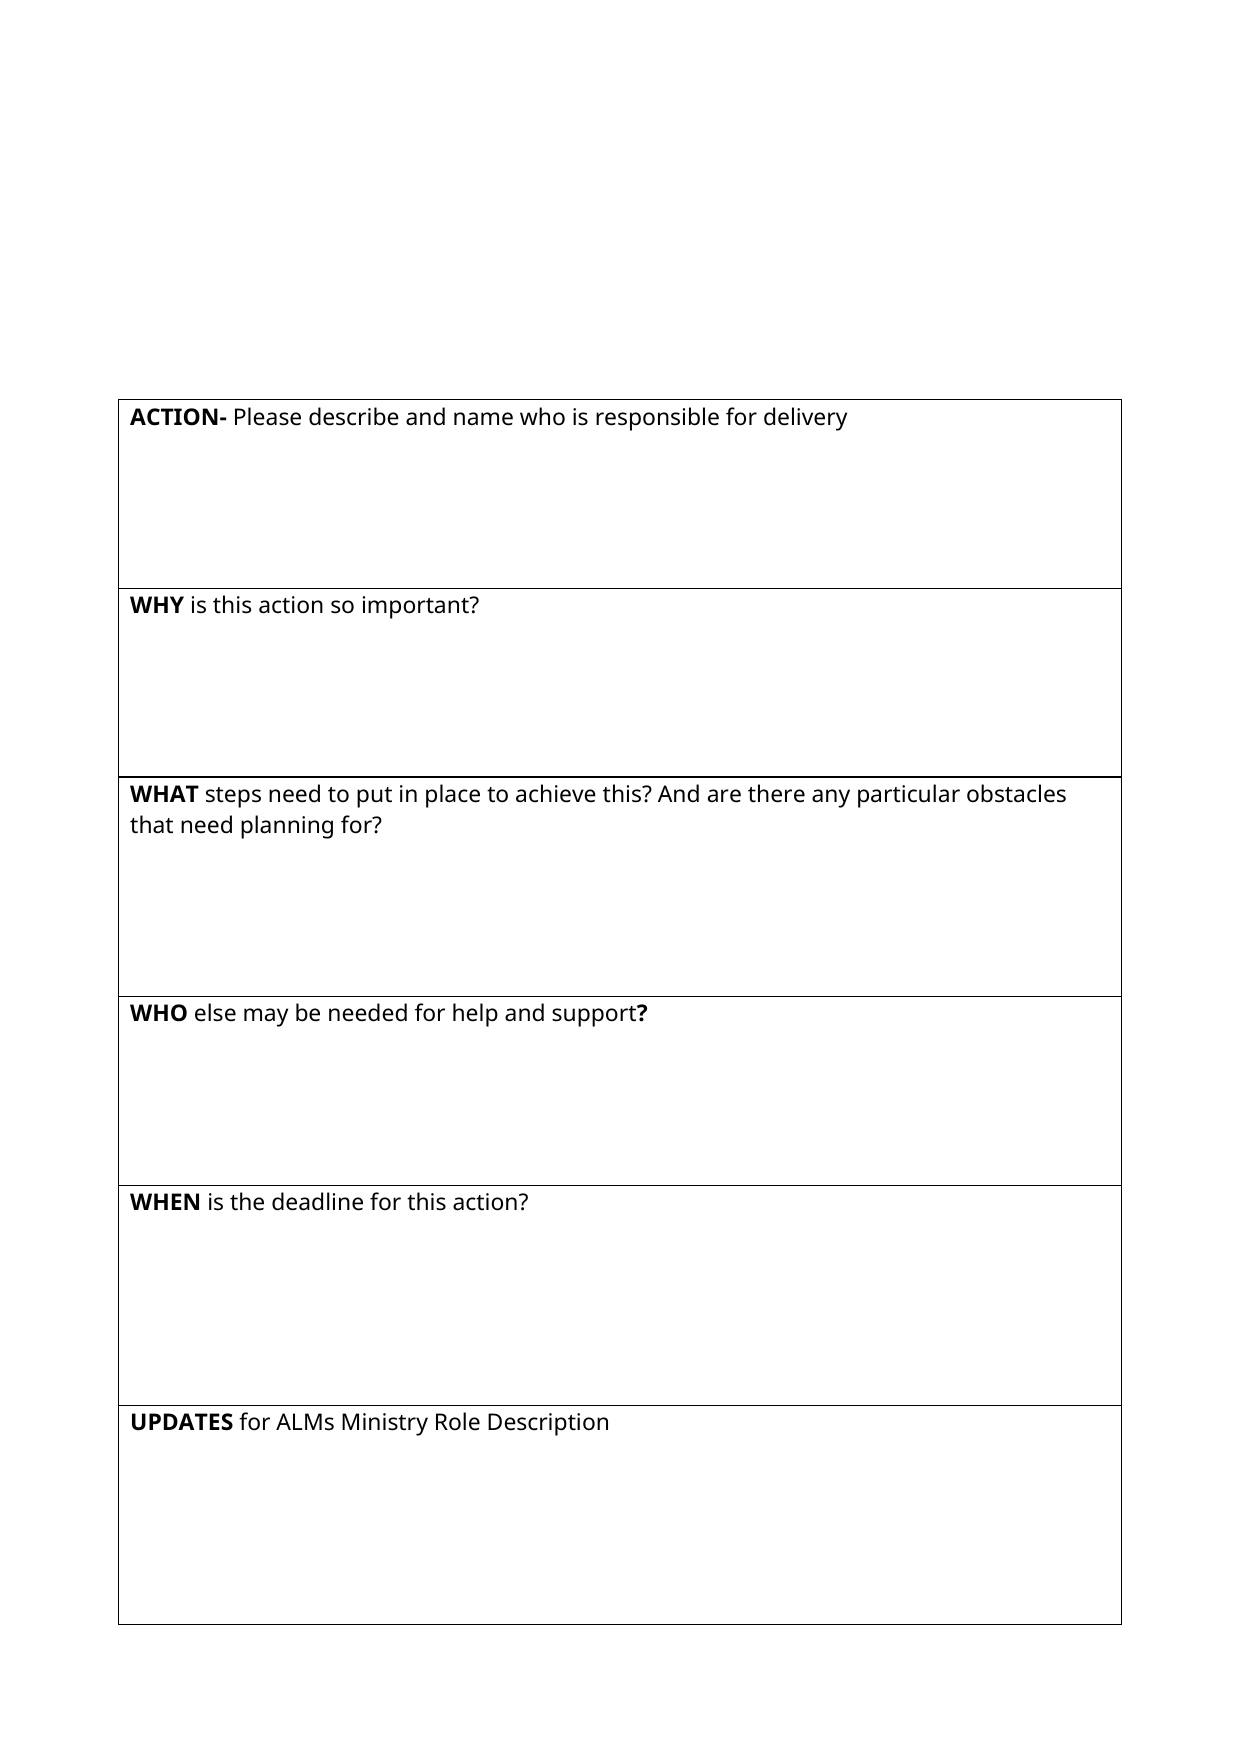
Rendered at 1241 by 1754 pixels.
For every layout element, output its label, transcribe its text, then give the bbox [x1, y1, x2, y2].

table_header ACTION- Please describe and name who is responsible for delivery [119, 400, 1121, 588]
table_cell WHAT steps need to put in place to achieve this? And are there any particular obstacles that need planning for? [119, 778, 1121, 996]
table_cell WHO else may be needed for help and support? [119, 997, 1121, 1185]
table_cell WHEN is the deadline for this action? [119, 1186, 1121, 1404]
table_cell UPDATES for ALMs Ministry Role Description [119, 1406, 1121, 1624]
table_cell WHY is this action so important? [119, 589, 1121, 776]
